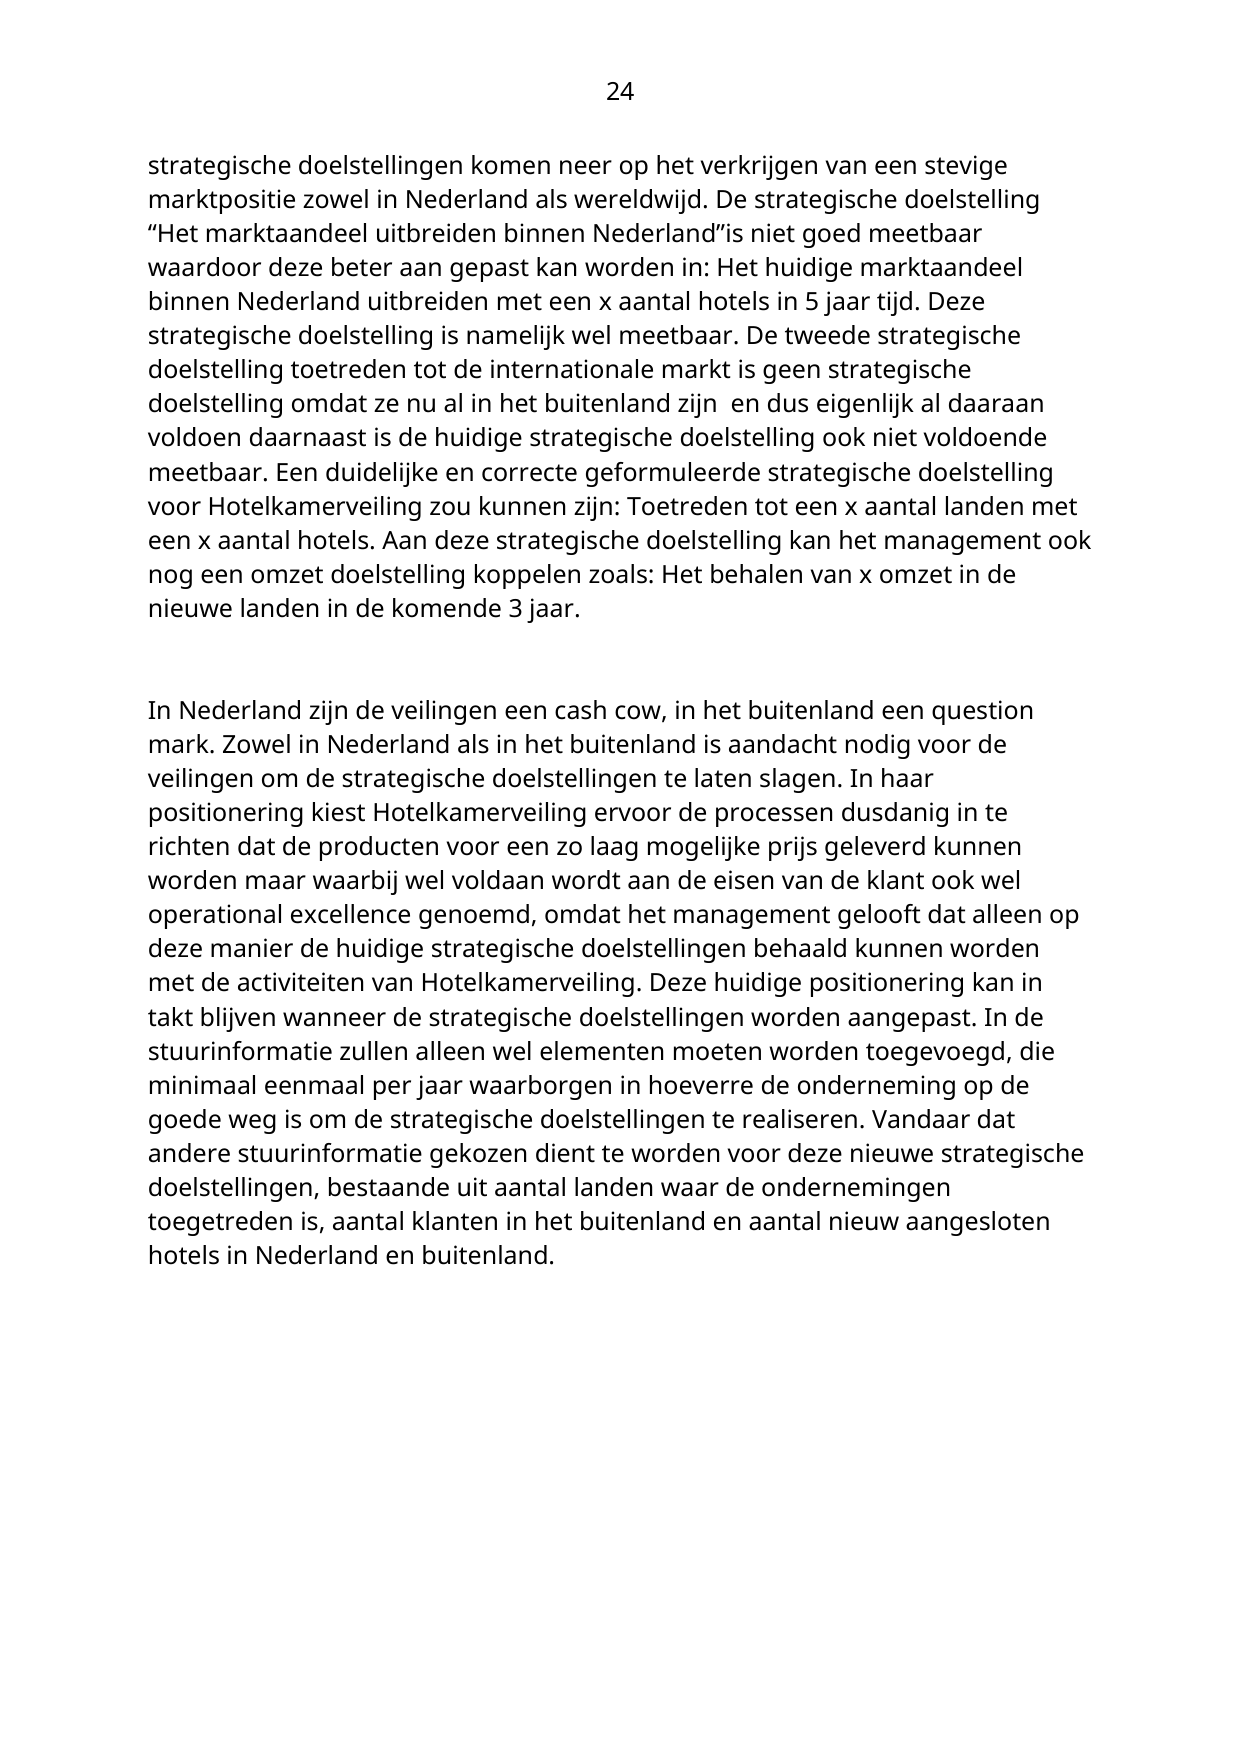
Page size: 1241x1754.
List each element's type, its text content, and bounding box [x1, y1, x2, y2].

text In Nederland zijn de veilingen een cash cow, in het buitenland een question mark. Zowel in Nederland als in het buitenland is aandacht nodig voor de veilingen om de strategische doelstellingen te laten slagen. In haar positionering kiest Hotelkamerveiling ervoor de processen dusdanig in te richten dat de producten voor een zo laag mogelijke prijs geleverd kunnen worden maar waarbij wel voldaan wordt aan de eisen van de klant ook wel operational excellence genoemd, omdat het management gelooft dat alleen op deze manier de huidige strategische doelstellingen behaald kunnen worden met de activiteiten van Hotelkamerveiling. Deze huidige positionering kan in takt blijven wanneer de strategische doelstellingen worden aangepast. In de stuurinformatie zullen alleen wel elementen moeten worden toegevoegd, die minimaal eenmaal per jaar waarborgen in hoeverre de onderneming op de goede weg is om de strategische doelstellingen te realiseren. Vandaar dat andere stuurinformatie gekozen dient te worden voor deze nieuwe strategische doelstellingen, bestaande uit aantal landen waar de ondernemingen toegetreden is, aantal klanten in het buitenland en aantal nieuw aangesloten hotels in Nederland en buitenland. [148, 693, 1093, 1272]
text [148, 148, 1093, 624]
